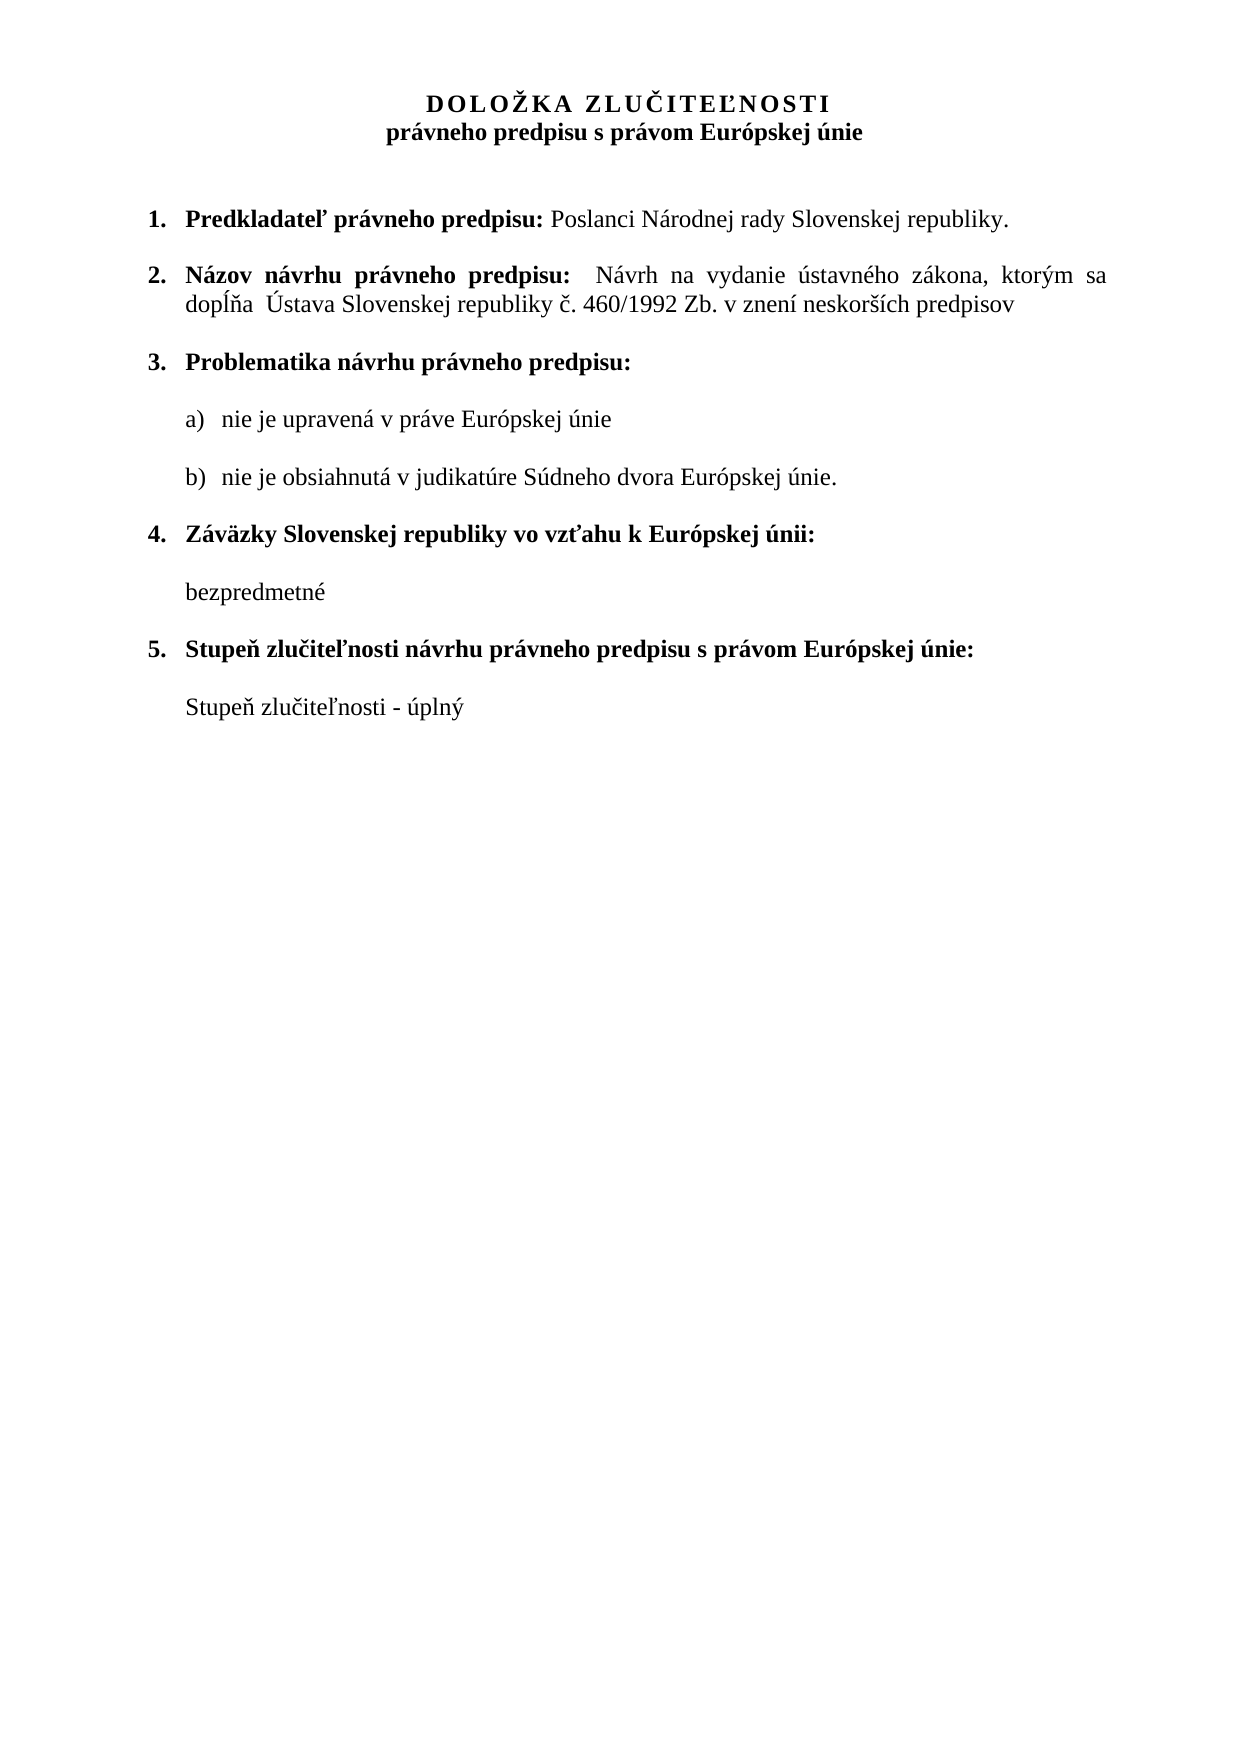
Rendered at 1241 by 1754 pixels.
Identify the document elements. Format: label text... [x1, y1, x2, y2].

text 1. Predkladateľ právneho predpisu: Poslanci Národnej rady Slovenskej republiky. [148, 204, 1107, 232]
text 2. Názov návrhu právneho predpisu: Návrh na vydanie ústavného zákona, ktorým sa dopĺňa Ústava Slovenskej republiky č. 460/1992 Zb. v znení neskorších predpisov [148, 260, 1107, 318]
text 4. Záväzky Slovenskej republiky vo vzťahu k Európskej únii: [148, 519, 1107, 548]
text právneho predpisu s právom Európskej únie [148, 117, 1107, 146]
text 3. Problematika návrhu právneho predpisu: [148, 347, 1107, 375]
text bezpredmetné [148, 577, 1107, 605]
text 5. Stupeň zlučiteľnosti návrhu právneho predpisu s právom Európskej únie: [148, 634, 1107, 663]
text b) nie je obsiahnutá v judikatúre Súdneho dvora Európskej únie. [185, 462, 1107, 490]
text Doložka zlučiteľnosti [148, 89, 1107, 117]
text Stupeň zlučiteľnosti - úplný [148, 692, 1107, 720]
text a) nie je upravená v práve Európskej únie [185, 404, 1107, 433]
